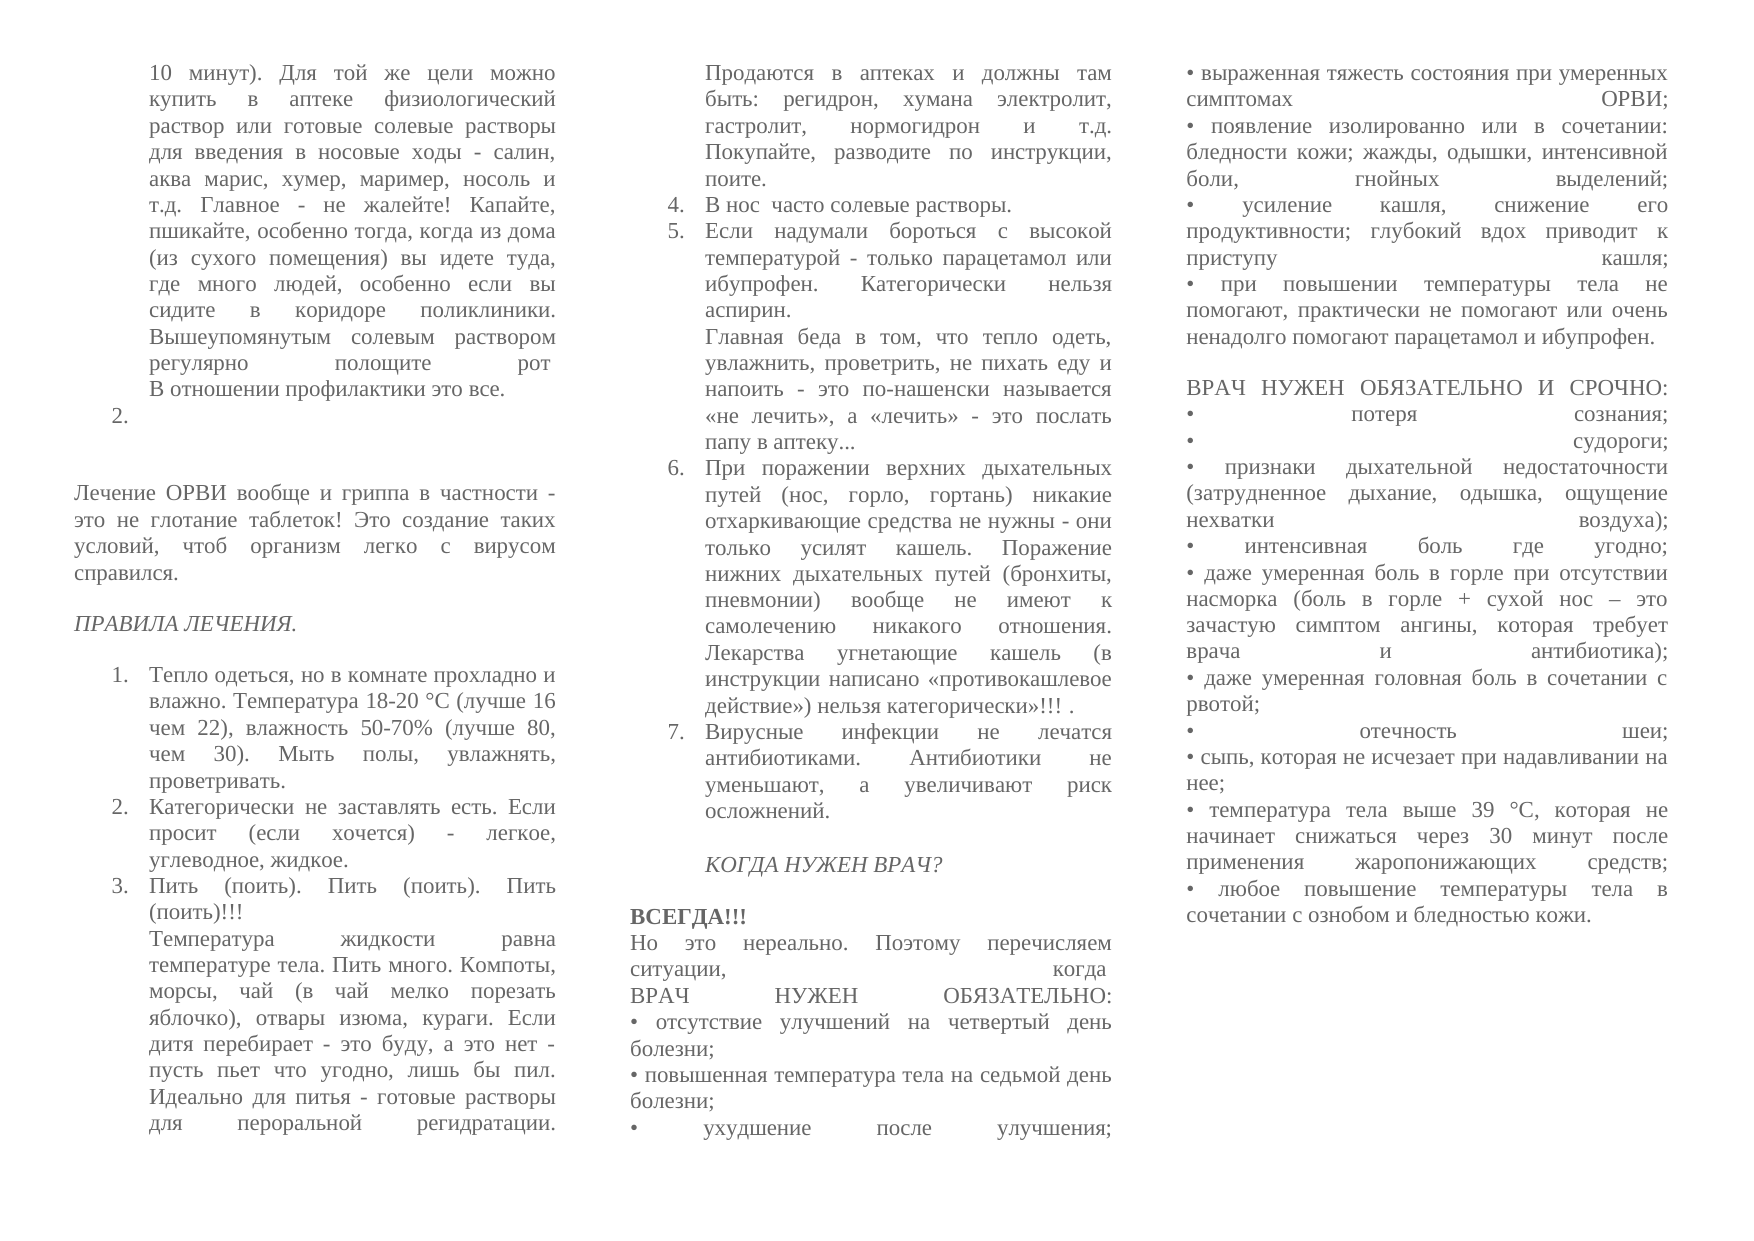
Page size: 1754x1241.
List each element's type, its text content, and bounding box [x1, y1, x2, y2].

list Если надумали бороться с высокой температурой - только парацетамол или ибупрофен. Категорически нельзя аспирин. Главная беда в том, что тепло одеть, увлажнить, проветрить, не пихать еду и напоить - это по-нашенски называется «не лечить», а «лечить» - это послать папу в аптеку... [667, 217, 1112, 454]
text ВРАЧ НУЖЕН ОБЯЗАТЕЛЬНО И СРОЧНО: • потеря сознания; • судороги; • признаки дыхательной недостаточности (затрудненное дыхание, одышка, ощущение нехватки воздуха); • интенсивная боль где угодно; • даже умеренная боль в горле при отсутствии насморка (боль в горле + сухой нос – это зачастую симптом ангины, которая требует врача и антибиотика); • даже умеренная головная боль в сочетании с рвотой; • отечность шеи; • сыпь, которая не исчезает при надавливании на нее; • температура тела выше 39 °С, которая не начинает снижаться через 30 минут после применения жаропонижающих средств; • любое повышение температуры тела в сочетании с ознобом и бледностью кожи. [1186, 374, 1668, 927]
list Пить (поить). Пить (поить). Пить (поить)!!! Температура жидкости равна температуре тела. Пить много. Компоты, морсы, чай (в чай мелко порезать яблочко), отвары изюма, кураги. Если дитя перебирает - это буду, а это нет - пусть пьет что угодно, лишь бы пил. Идеально для питья - готовые растворы для пероральной регидратации. Продаются в аптеках и должны там быть: регидрон, хумана электролит, гастролит, нормогидрон и т.д. Покупайте, разводите по инструкции, поите. [111, 872, 556, 1136]
list В нос часто солевые растворы. [667, 191, 1112, 217]
list Пить (поить). Пить (поить). Пить (поить)!!! Температура жидкости равна температуре тела. Пить много. Компоты, морсы, чай (в чай мелко порезать яблочко), отвары изюма, кураги. Если дитя перебирает - это буду, а это нет - пусть пьет что угодно, лишь бы пил. Идеально для питья - готовые растворы для пероральной регидратации. Продаются в аптеках и должны там быть: регидрон, хумана электролит, гастролит, нормогидрон и т.д. Покупайте, разводите по инструкции, поите. [667, 59, 1112, 191]
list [111, 59, 556, 402]
text ВСЕГДА!!! Но это нереально. Поэтому перечисляем ситуации, когда ВРАЧ НУЖЕН ОБЯЗАТЕЛЬНО: • отсутствие улучшений на четвертый день болезни; • повышенная температура тела на седьмой день болезни; • ухудшение после улучшения; • выраженная тяжесть состояния при умеренных симптомах ОРВИ; • появление изолированно или в сочетании: бледности кожи; жажды, одышки, интенсивной боли, гнойных выделений; • усиление кашля, снижение его продуктивности; глубокий вдох приводит к приступу кашля; • при повышении температуры тела не помогают, практически не помогают или очень ненадолго помогают парацетамол и ибупрофен. [630, 903, 1112, 1140]
list Категорически не заставлять есть. Если просит (если хочется) - легкое, углеводное, жидкое. [111, 793, 556, 872]
list Вирусные инфекции не лечатся антибиотиками. Антибиотики не уменьшают, а увеличивают риск осложнений. [667, 718, 1112, 851]
text ПРАВИЛА ЛЕЧЕНИЯ. [74, 610, 556, 636]
list КОГДА НУЖЕН ВРАЧ? [705, 851, 1112, 878]
list Тепло одеться, но в комнате прохладно и влажно. Температура 18-20 °С (лучше 16 чем 22), влажность 50-70% (лучше 80, чем 30). Мыть полы, увлажнять, проветривать. [111, 661, 556, 793]
list При поражении верхних дыхательных путей (нос, горло, гортань) никакие отхаркивающие средства не нужны - они только усилят кашель. Поражение нижних дыхательных путей (бронхиты, пневмонии) вообще не имеют к самолечению никакого отношения. Лекарства угнетающие кашель (в инструкции написано «противокашлевое действие») нельзя категорически»!!! . [667, 454, 1112, 718]
text ВСЕГДА!!! Но это нереально. Поэтому перечисляем ситуации, когда ВРАЧ НУЖЕН ОБЯЗАТЕЛЬНО: • отсутствие улучшений на четвертый день болезни; • повышенная температура тела на седьмой день болезни; • ухудшение после улучшения; • выраженная тяжесть состояния при умеренных симптомах ОРВИ; • появление изолированно или в сочетании: бледности кожи; жажды, одышки, интенсивной боли, гнойных выделений; • усиление кашля, снижение его продуктивности; глубокий вдох приводит к приступу кашля; • при повышении температуры тела не помогают, практически не помогают или очень ненадолго помогают парацетамол и ибупрофен. [1186, 59, 1668, 349]
text Лечение ОРВИ вообще и гриппа в частности - это не глотание таблеток! Это создание таких условий, чтоб организм легко с вирусом справился. [74, 453, 556, 585]
